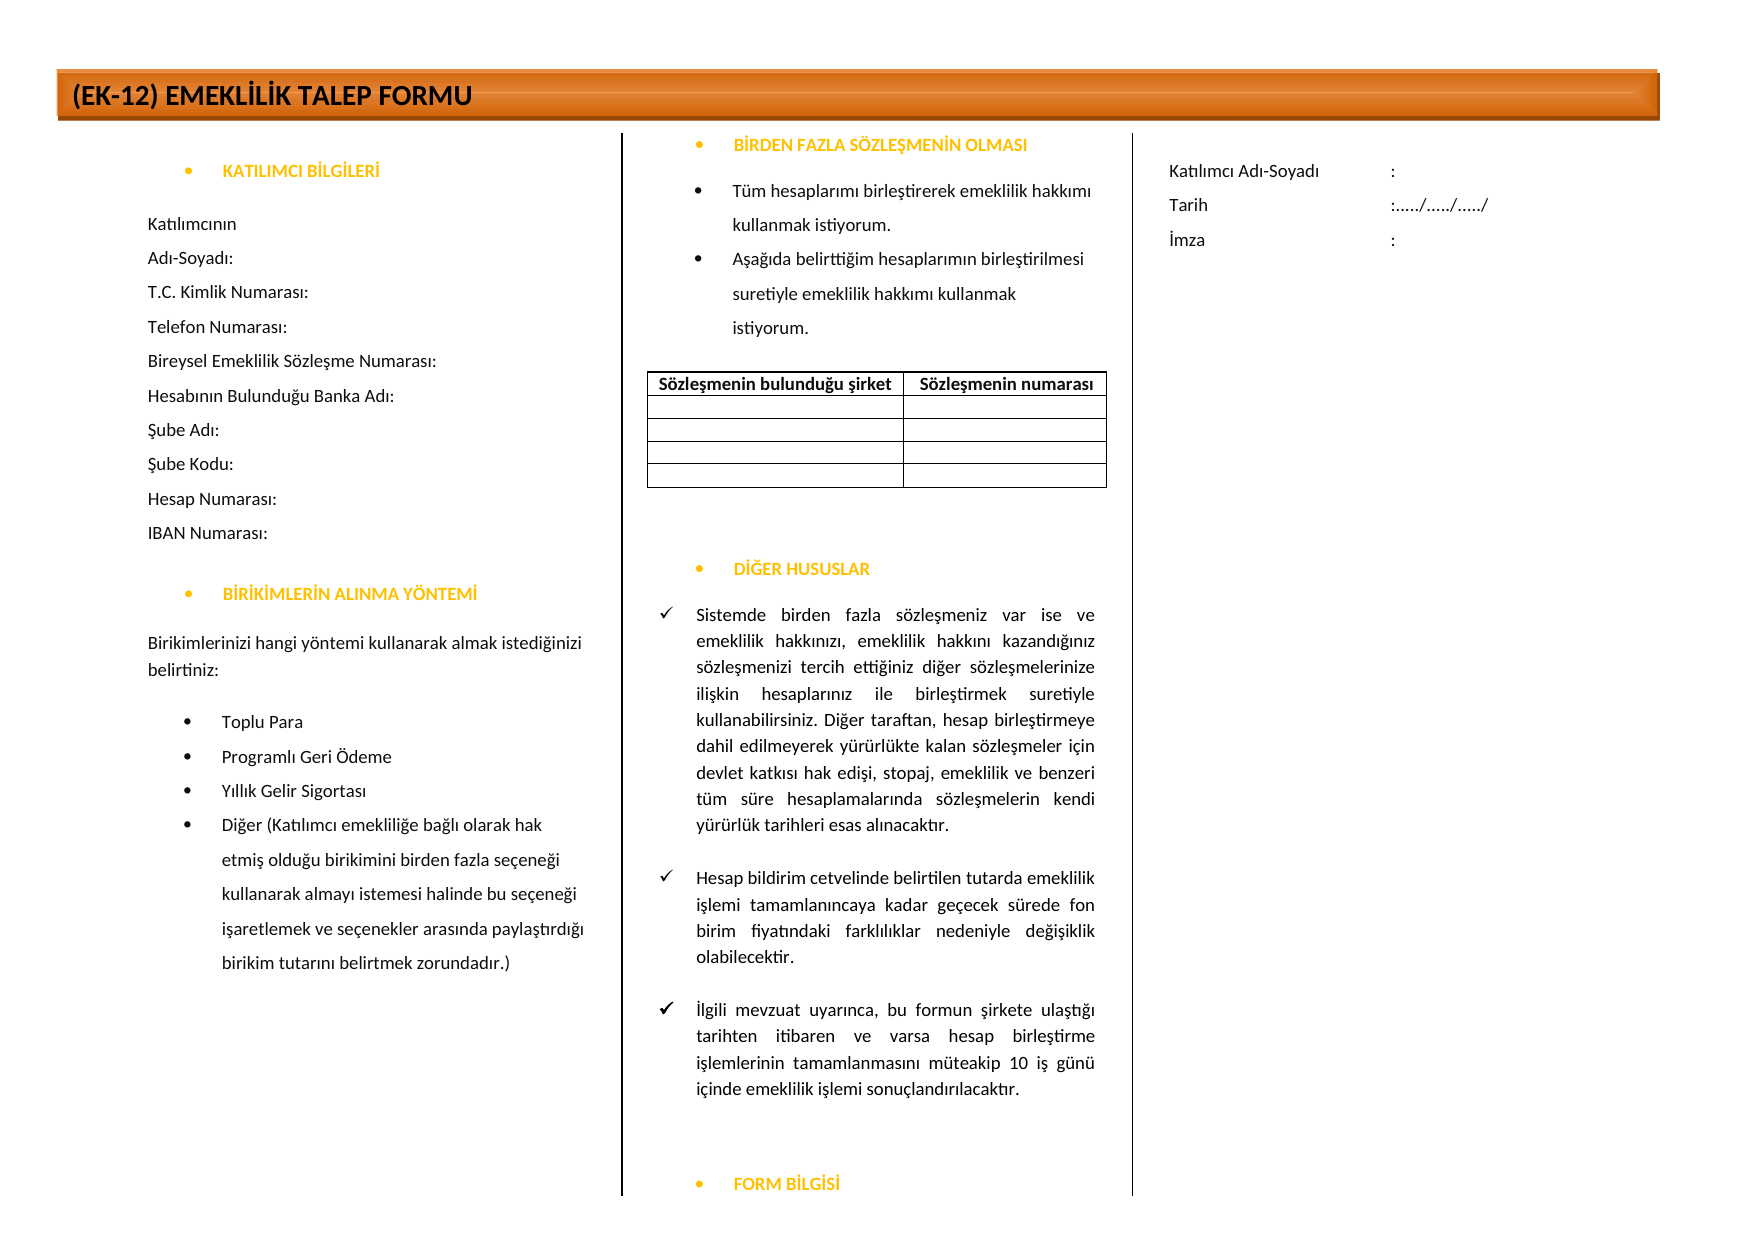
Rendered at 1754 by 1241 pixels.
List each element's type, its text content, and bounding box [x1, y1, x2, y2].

table_cell [904, 396, 1106, 418]
text Şube Adı: [148, 418, 585, 441]
list İlgili mevzuat uyarınca, bu formun şirkete ulaştığı tarihten itibaren ve varsa hesap birleştirme işlemlerinin tamamlanmasını müteakip 10 iş günü içinde emeklilik işlemi sonuçlandırılacaktır. [658, 998, 1095, 1100]
list DİĞER HUSUSLAR [696, 557, 1095, 580]
text IBAN Numarası: [148, 521, 585, 544]
table_cell [648, 464, 903, 487]
text Tarih :...../...../...../ [1169, 194, 1606, 217]
text Katılımcının [148, 212, 585, 235]
text Bireysel Emeklilik Sözleşme Numarası: [148, 349, 585, 372]
text Telefon Numarası: [148, 315, 585, 338]
text Birikimlerinizi hangi yöntemi kullanarak almak istediğinizi belirtiniz: [148, 631, 585, 681]
list BİRDEN FAZLA SÖZLEŞMENİN OLMASI [696, 133, 1095, 156]
list KATILIMCI BİLGİLERİ [185, 159, 585, 182]
table_cell [904, 464, 1106, 487]
list Yıllık Gelir Sigortası [184, 779, 585, 802]
list Tüm hesaplarımı birleştirerek emeklilik hakkımı kullanmak istiyorum. [695, 179, 1095, 236]
list BİRİKİMLERİN ALINMA YÖNTEMİ [185, 582, 585, 605]
text T.C. Kimlik Numarası: [148, 281, 585, 304]
text Hesap Numarası: [148, 487, 585, 510]
list Diğer (Katılımcı emekliliğe bağlı olarak hak etmiş olduğu birikimini birden fazla seçeneği kullanarak almayı istemesi halinde bu seçeneği işaretlemek ve seçenekler arasında paylaştırdığı birikim tutarını belirtmek zorundadır.) [184, 813, 585, 974]
list Hesap bildirim cetvelinde belirtilen tutarda emeklilik işlemi tamamlanıncaya kadar geçecek sürede fon birim fiyatındaki farklılıklar nedeniyle değişiklik olabilecektir. [658, 866, 1095, 968]
table_cell [904, 442, 1106, 463]
table_cell [648, 396, 903, 418]
text Şube Kodu: [148, 453, 585, 476]
list FORM BİLGİSİ [696, 1172, 1095, 1195]
table_cell [904, 419, 1106, 441]
table_header Sözleşmenin numarası [904, 373, 1106, 395]
text Adı-Soyadı: [148, 246, 585, 269]
table_cell [648, 442, 903, 463]
list Programlı Geri Ödeme [184, 745, 585, 768]
table_cell [648, 419, 903, 441]
text Hesabının Bulunduğu Banka Adı: [148, 384, 585, 407]
text İmza : [1169, 228, 1606, 251]
list Sistemde birden fazla sözleşmeniz var ise ve emeklilik hakkınızı, emeklilik hakkını kazandığınız sözleşmenizi tercih ettiğiniz diğer sözleşmelerinize ilişkin hesaplarınız ile birleştirmek suretiyle kullanabilirsiniz. Diğer taraftan, hesap birleştirmeye dahil edilmeyerek yürürlükte kalan sözleşmeler için devlet katkısı hak edişi, stopaj, emeklilik ve benzeri tüm süre hesaplamalarında sözleşmelerin kendi yürürlük tarihleri esas alınacaktır. [658, 603, 1095, 837]
text Katılımcı Adı-Soyadı : [1169, 159, 1606, 182]
list Aşağıda belirttiğim hesaplarımın birleştirilmesi suretiyle emeklilik hakkımı kullanmak istiyorum. [695, 247, 1095, 339]
list Toplu Para [184, 710, 585, 733]
table_header Sözleşmenin bulunduğu şirket [648, 373, 903, 395]
